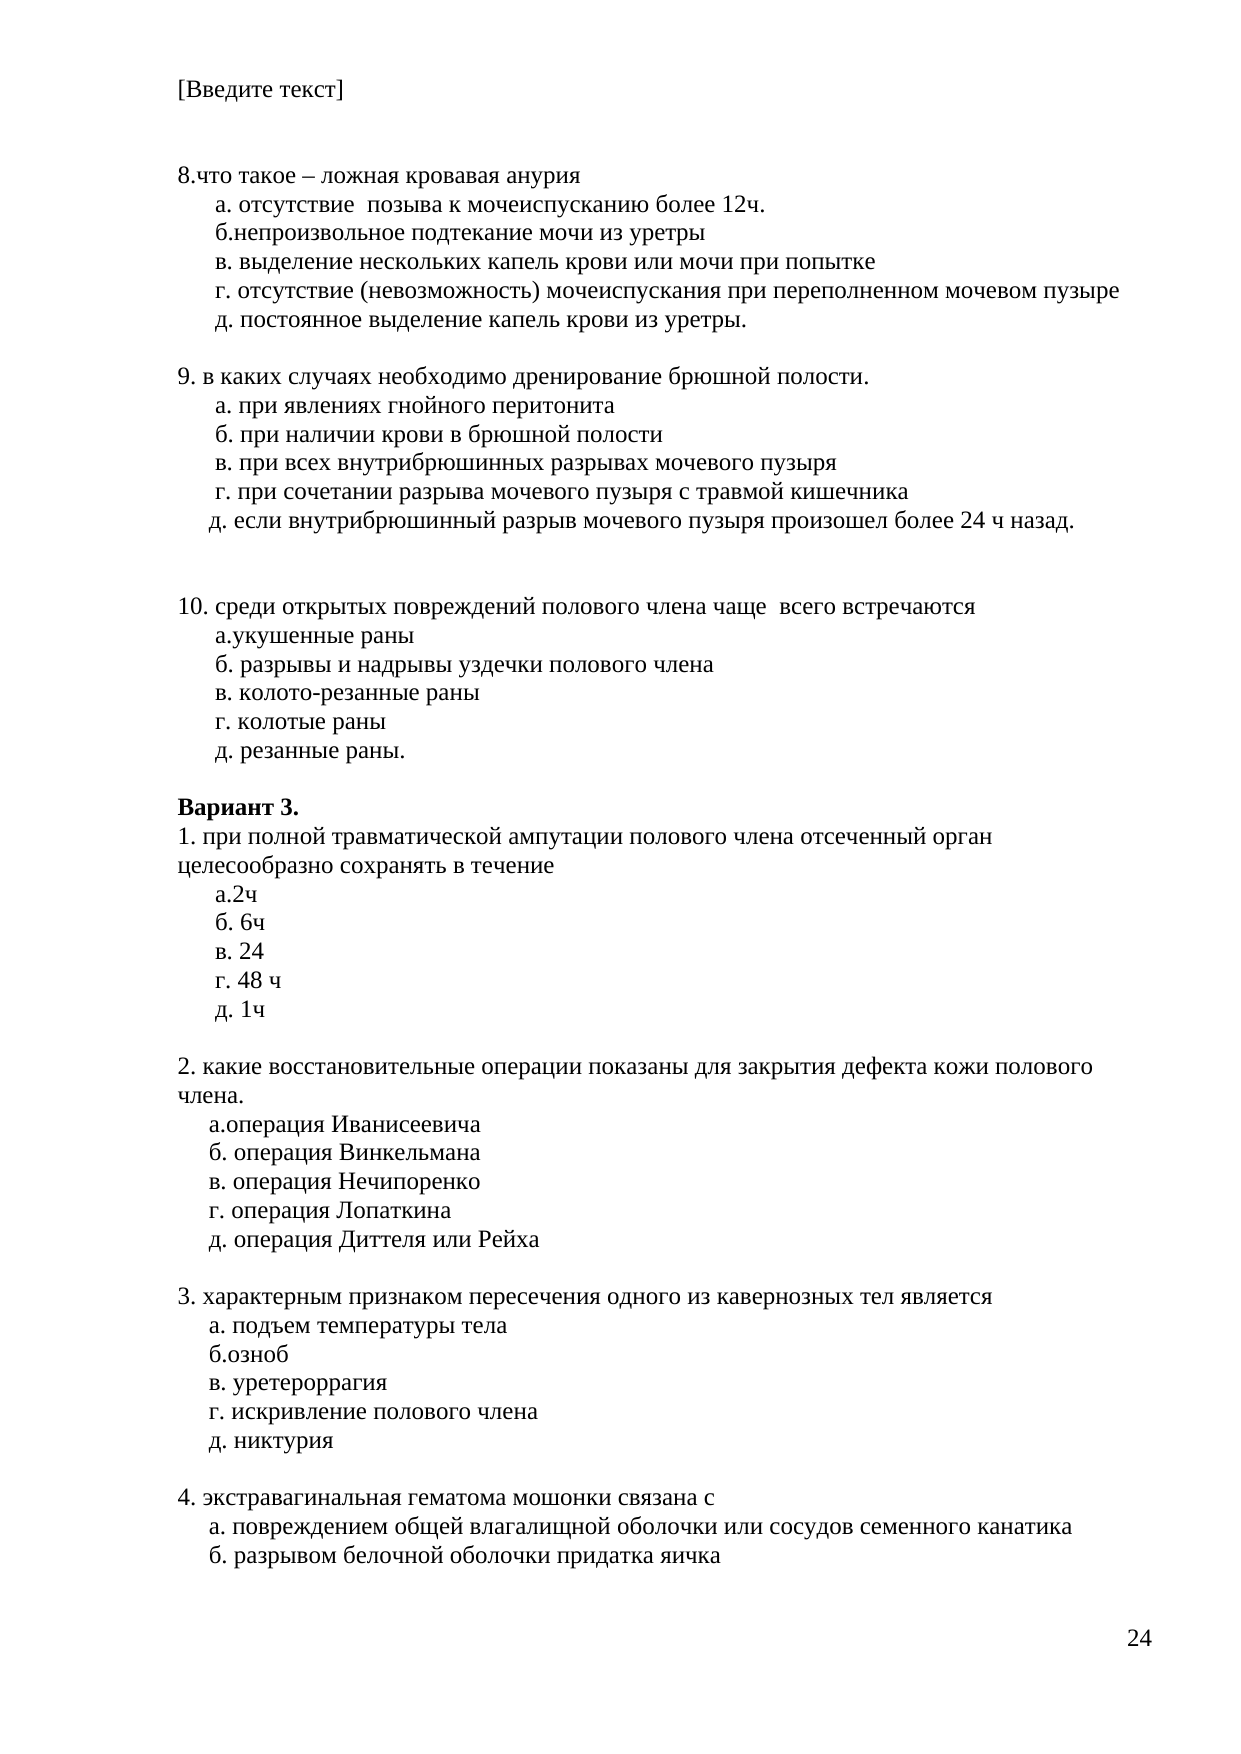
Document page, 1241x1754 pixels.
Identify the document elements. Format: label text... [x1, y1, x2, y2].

text 10. среди открытых повреждений полового члена чаще всего встречаются [177, 591, 1152, 620]
text 8.что такое – ложная кровавая анурия [177, 160, 1152, 189]
text а. повреждением общей влагалищной оболочки или сосудов семенного канатика [177, 1511, 1152, 1540]
text д. если внутрибрюшинный разрыв мочевого пузыря произошел более 24 ч назад. [177, 505, 1152, 534]
text б. операция Винкельмана [177, 1137, 1152, 1166]
text б.непроизвольное подтекание мочи из уретры [177, 217, 1152, 246]
text а. подъем температуры тела [177, 1310, 1152, 1339]
text Вариант 3. [177, 792, 1152, 821]
text д. никтурия [177, 1425, 1152, 1454]
text д. постоянное выделение капель крови из уретры. [177, 304, 1152, 332]
text б. при наличии крови в брюшной полости [177, 419, 1152, 447]
text г. операция Лопаткина [177, 1195, 1152, 1224]
text б.озноб [177, 1339, 1152, 1367]
text в. 24 [177, 936, 1152, 965]
text а.2ч [177, 879, 1152, 907]
text д. операция Диттеля или Рейха [177, 1224, 1152, 1252]
text 1. при полной травматической ампутации полового члена отсеченный орган целесообразно сохранять в течение [177, 821, 1152, 879]
text а. отсутствие позыва к мочеиспусканию более 12ч. [177, 189, 1152, 217]
text а.операция Иванисеевича [177, 1109, 1152, 1137]
text 4. экстравагинальная гематома мошонки связана с [177, 1482, 1152, 1511]
text г. колотые раны [177, 706, 1152, 735]
text г. 48 ч [177, 965, 1152, 994]
text в. при всех внутрибрюшинных разрывах мочевого пузыря [177, 447, 1152, 476]
text д. 1ч [177, 994, 1152, 1022]
text г. искривление полового члена [177, 1396, 1152, 1425]
text б. разрывы и надрывы уздечки полового члена [177, 649, 1152, 677]
text 9. в каких случаях необходимо дренирование брюшной полости. [177, 361, 1152, 390]
text в. выделение нескольких капель крови или мочи при попытке [177, 246, 1152, 275]
text 3. характерным признаком пересечения одного из кавернозных тел является [177, 1281, 1152, 1310]
text 2. какие восстановительные операции показаны для закрытия дефекта кожи полового члена. [177, 1051, 1152, 1109]
text в. колото-резанные раны [177, 677, 1152, 706]
text б. разрывом белочной оболочки придатка яичка [177, 1540, 1152, 1569]
text г. при сочетании разрыва мочевого пузыря с травмой кишечника [177, 476, 1152, 505]
text а. при явлениях гнойного перитонита [177, 390, 1152, 419]
text а.укушенные раны [177, 620, 1152, 649]
text в. уретероррагия [177, 1367, 1152, 1396]
text г. отсутствие (невозможность) мочеиспускания при переполненном мочевом пузыре [177, 275, 1152, 304]
text б. 6ч [177, 907, 1152, 936]
text в. операция Нечипоренко [177, 1166, 1152, 1195]
text д. резанные раны. [177, 735, 1152, 764]
